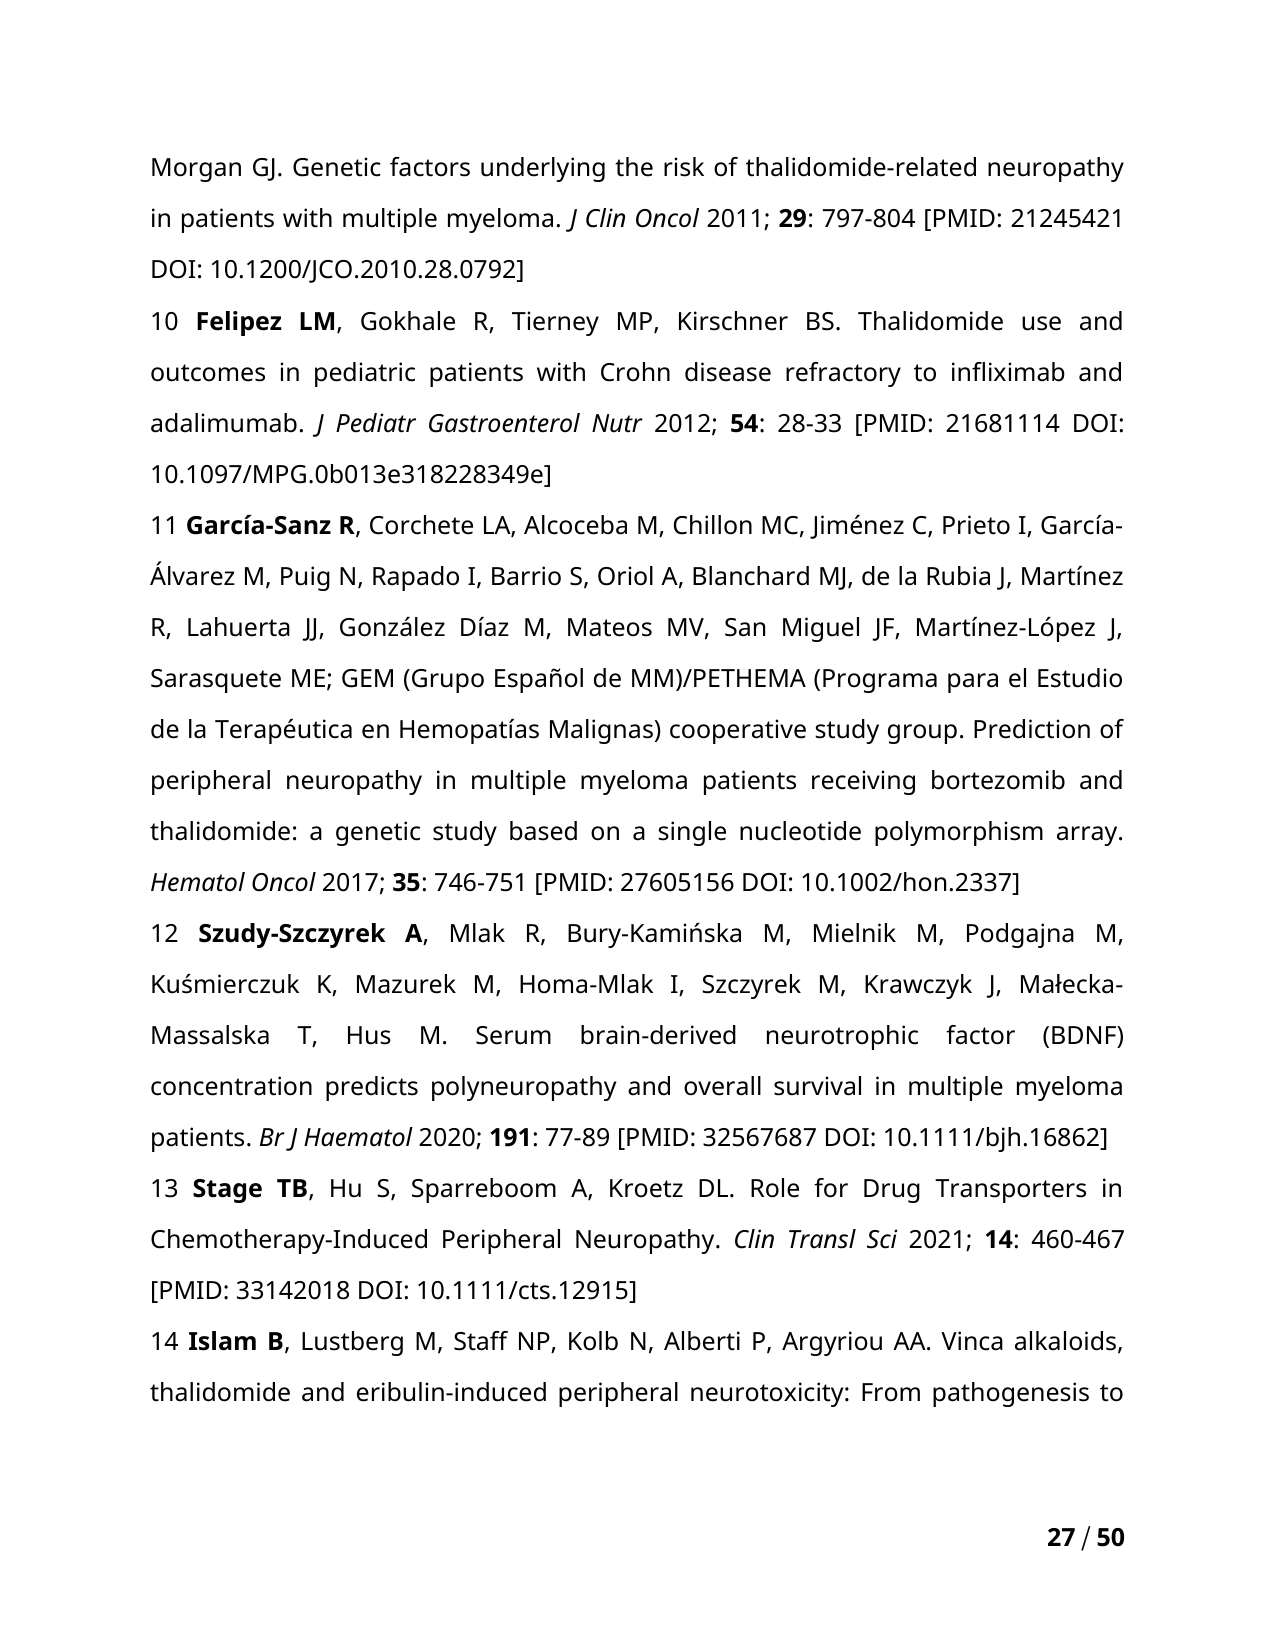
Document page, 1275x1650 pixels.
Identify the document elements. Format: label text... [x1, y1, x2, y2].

text 10 Felipez LM, Gokhale R, Tierney MP, Kirschner BS. Thalidomide use and outcomes in pediatric patients with Crohn disease refractory to infliximab and adalimumab. J Pediatr Gastroenterol Nutr 2012; 54: 28-33 [PMID: 21681114 DOI: 10.1097/MPG.0b013e318228349e] [150, 303, 1125, 490]
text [150, 1324, 1125, 1409]
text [150, 150, 1125, 286]
text 11 García-Sanz R, Corchete LA, Alcoceba M, Chillon MC, Jiménez C, Prieto I, García-Álvarez M, Puig N, Rapado I, Barrio S, Oriol A, Blanchard MJ, de la Rubia J, Martínez R, Lahuerta JJ, González Díaz M, Mateos MV, San Miguel JF, Martínez-López J, Sarasquete ME; GEM (Grupo Español de MM)/PETHEMA (Programa para el Estudio de la Terapéutica en Hemopatías Malignas) cooperative study group. Prediction of peripheral neuropathy in multiple myeloma patients receiving bortezomib and thalidomide: a genetic study based on a single nucleotide polymorphism array. Hematol Oncol 2017; 35: 746-751 [PMID: 27605156 DOI: 10.1002/hon.2337] [150, 507, 1125, 899]
text 13 Stage TB, Hu S, Sparreboom A, Kroetz DL. Role for Drug Transporters in Chemotherapy-Induced Peripheral Neuropathy. Clin Transl Sci 2021; 14: 460-467 [PMID: 33142018 DOI: 10.1111/cts.12915] [150, 1171, 1125, 1307]
text 12 Szudy-Szczyrek A, Mlak R, Bury-Kamińska M, Mielnik M, Podgajna M, Kuśmierczuk K, Mazurek M, Homa-Mlak I, Szczyrek M, Krawczyk J, Małecka-Massalska T, Hus M. Serum brain-derived neurotrophic factor (BDNF) concentration predicts polyneuropathy and overall survival in multiple myeloma patients. Br J Haematol 2020; 191: 77-89 [PMID: 32567687 DOI: 10.1111/bjh.16862] [150, 916, 1125, 1154]
